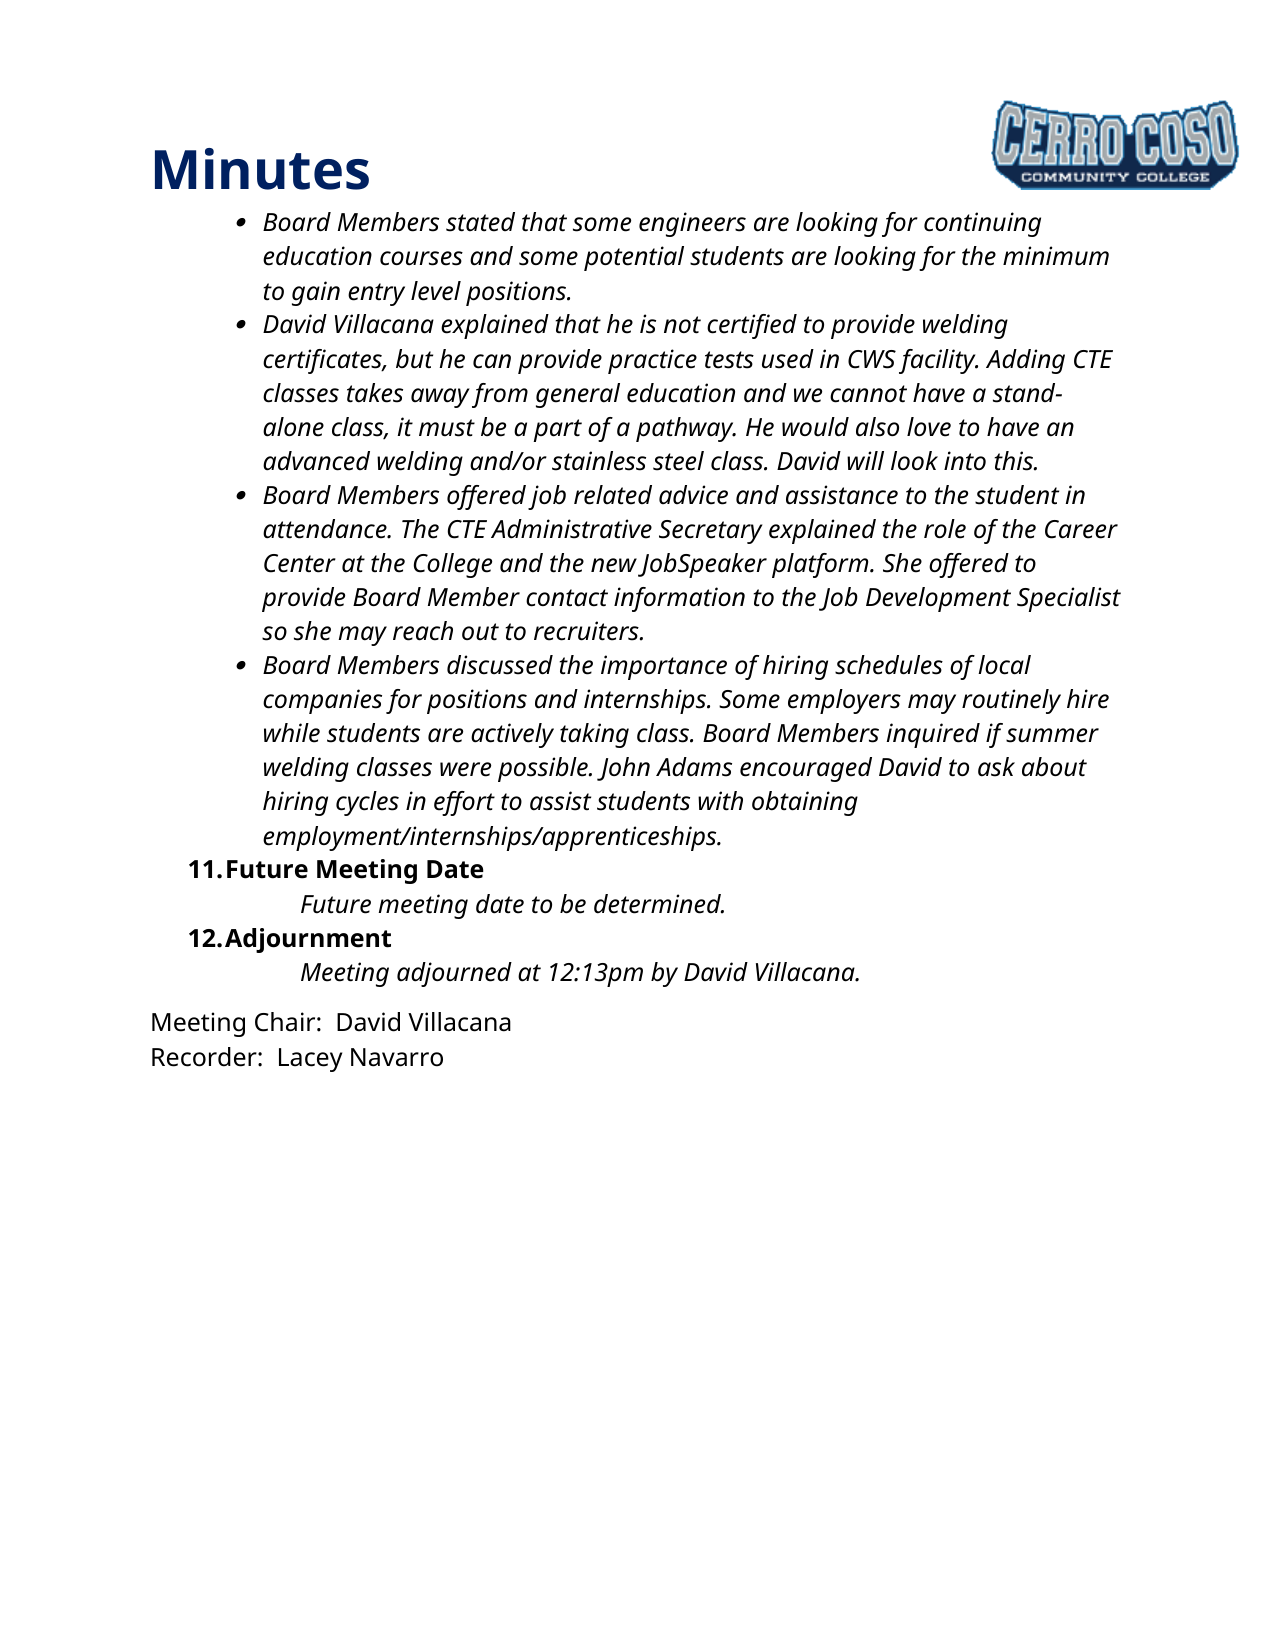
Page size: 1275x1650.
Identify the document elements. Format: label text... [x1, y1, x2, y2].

list Board Members stated that some engineers are looking for continuing education courses and some potential students are looking for the minimum to gain entry level positions. [234, 205, 1125, 307]
picture [991, 100, 1241, 190]
list Future Meeting Date [187, 852, 1125, 886]
list Board Members offered job related advice and assistance to the student in attendance. The CTE Administrative Secretary explained the role of the Career Center at the College and the new JobSpeaker platform. She offered to provide Board Member contact information to the Job Development Specialist so she may reach out to recruiters. [234, 477, 1125, 648]
list Adjournment [187, 920, 1125, 954]
text Meeting Chair: David Villacana [150, 1005, 1125, 1039]
text Recorder: Lacey Navarro [150, 1039, 1125, 1073]
list Board Members discussed the importance of hiring schedules of local companies for positions and internships. Some employers may routinely hire while students are actively taking class. Board Members inquired if summer welding classes were possible. John Adams encouraged David to ask about hiring cycles in effort to assist students with obtaining employment/internships/apprenticeships. [234, 648, 1125, 852]
list Meeting adjourned at 12:13pm by David Villacana. [300, 954, 1125, 988]
list David Villacana explained that he is not certified to provide welding certificates, but he can provide practice tests used in CWS facility. Adding CTE classes takes away from general education and we cannot have a stand-alone class, it must be a part of a pathway. He would also love to have an advanced welding and/or stainless steel class. David will look into this. [234, 307, 1125, 477]
list Future meeting date to be determined. [300, 886, 1125, 920]
